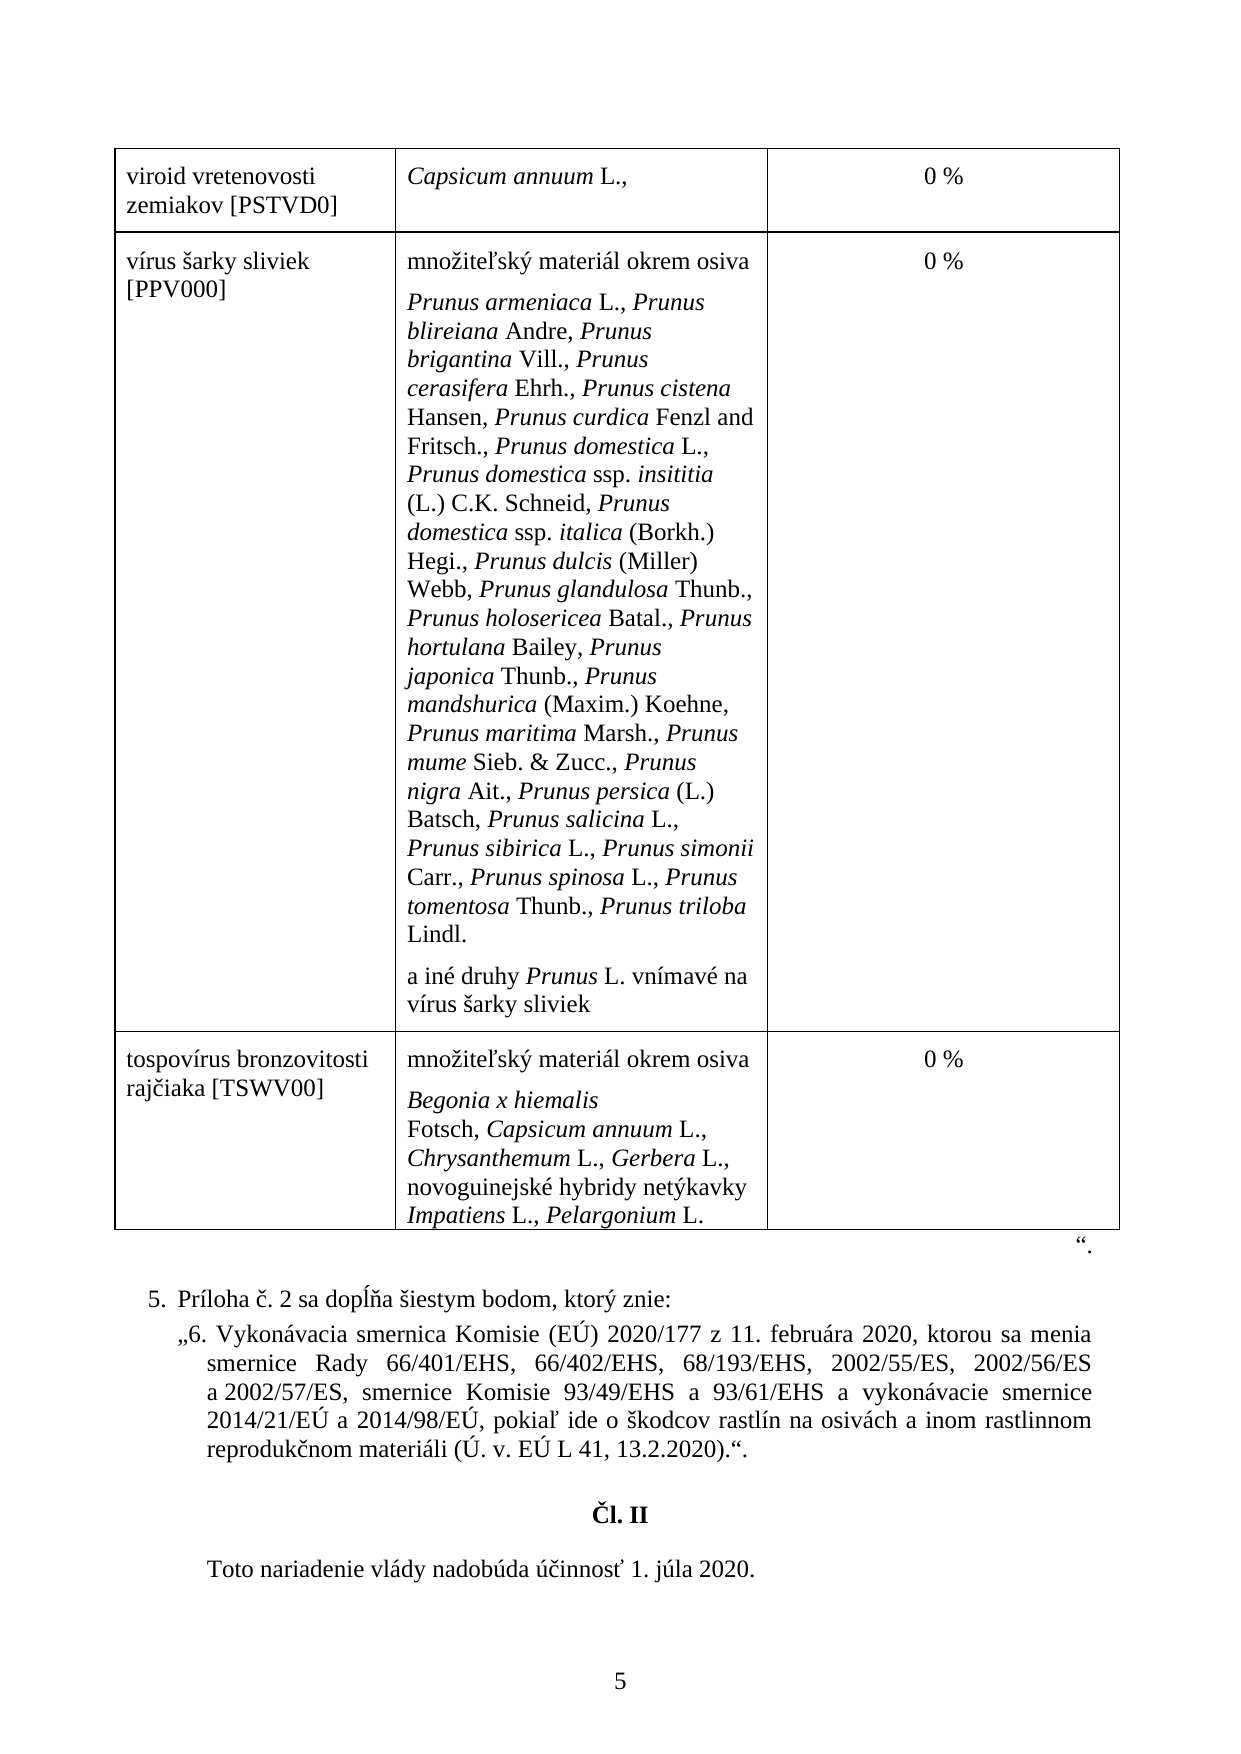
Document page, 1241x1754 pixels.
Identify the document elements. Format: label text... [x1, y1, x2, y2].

table_cell množiteľský materiál okrem osiva Begonia x hiemalis Fotsch, Capsicum annuum L., Chrysanthemum L., Gerbera L., novoguinejské hybridy netýkavky Impatiens L., Pelargonium L. [396, 1032, 767, 1229]
table_header viroid vretenovosti zemiakov [PSTVD0] [116, 149, 395, 231]
table_header Capsicum annuum L., [396, 149, 767, 231]
subtitle Čl. II [148, 1500, 1093, 1529]
table_header množiteľský materiál okrem osiva Prunus armeniaca L., Prunus blireiana Andre, Prunus brigantina Vill., Prunus cerasifera Ehrh., Prunus cistena Hansen, Prunus curdica Fenzl and Fritsch., Prunus domestica L., Prunus domestica ssp. insititia (L.) C.K. Schneid, Prunus domestica ssp. italica (Borkh.) Hegi., Prunus dulcis (Miller) Webb, Prunus glandulosa Thunb., Prunus holosericea Batal., Prunus hortulana Bailey, Prunus japonica Thunb., Prunus mandshurica (Maxim.) Koehne, Prunus maritima Marsh., Prunus mume Sieb. & Zucc., Prunus nigra Ait., Prunus persica (L.) Batsch, Prunus salicina L., Prunus sibirica L., Prunus simonii Carr., Prunus spinosa L., Prunus tomentosa Thunb., Prunus triloba Lindl. a iné druhy Prunus L. vnímavé na vírus šarky sliviek [396, 233, 767, 1031]
table_header 0 % [768, 233, 1119, 1031]
text “. [148, 1230, 1093, 1259]
table_cell 0 % [768, 1032, 1119, 1229]
table_cell tospovírus bronzovitosti rajčiaka [TSWV00] [116, 1032, 395, 1229]
table_header vírus šarky sliviek [PPV000] [116, 233, 395, 1031]
text „6. Vykonávacia smernica Komisie (EÚ) 2020/177 z 11. februára 2020, ktorou sa menia smernice Rady 66/401/EHS, 66/402/EHS, 68/193/EHS, 2002/55/ES, 2002/56/ES a 2002/57/ES, smernice Komisie 93/49/EHS a 93/61/EHS a vykonávacie smernice 2014/21/EÚ a 2014/98/EÚ, pokiaľ ide o škodcov rastlín na osivách a inom rastlinnom reprodukčnom materiáli (Ú. v. EÚ L 41, 13.2.2020).“. [177, 1319, 1093, 1463]
table_header 0 % [768, 149, 1119, 231]
list Príloha č. 2 sa dopĺňa šiestym bodom, ktorý znie: [148, 1284, 1093, 1313]
text Toto nariadenie vlády nadobúda účinnosť 1. júla 2020. [148, 1554, 1093, 1583]
